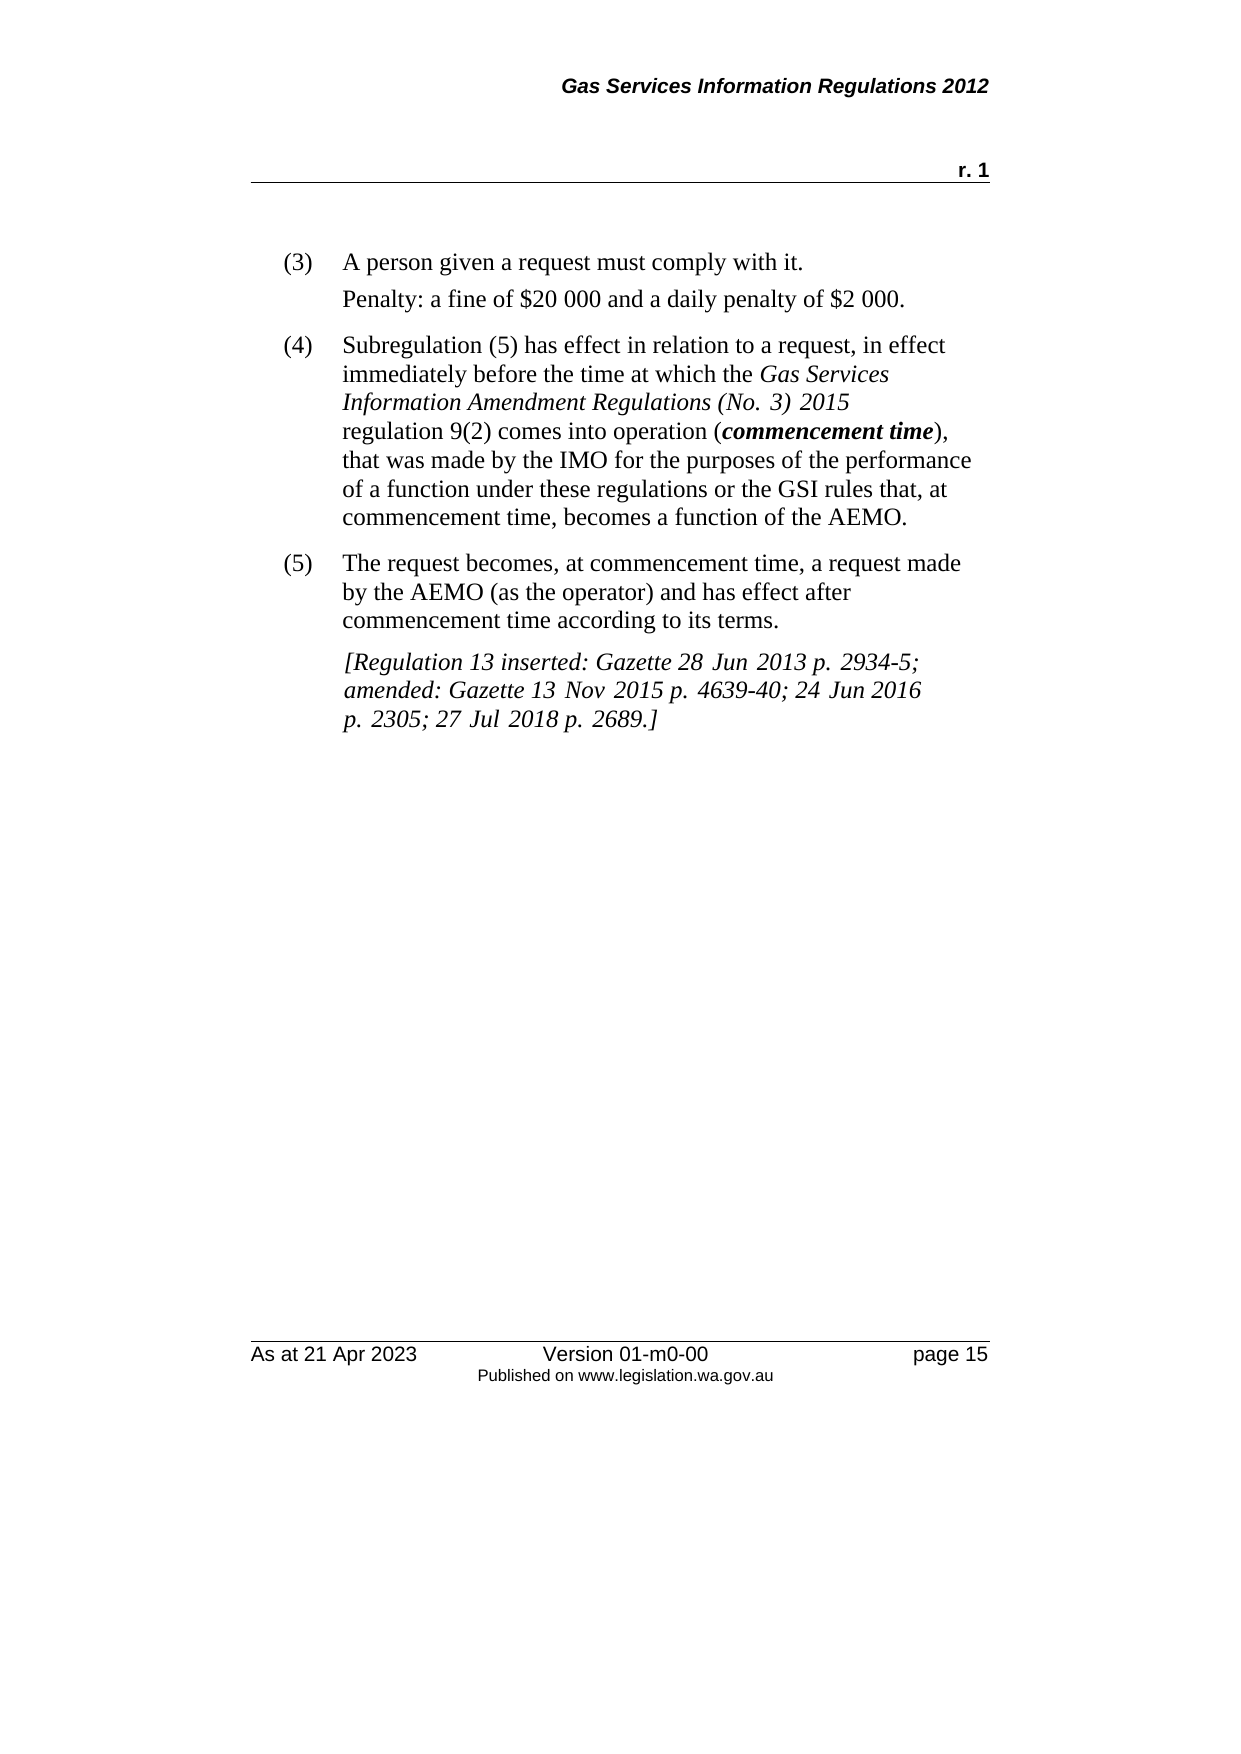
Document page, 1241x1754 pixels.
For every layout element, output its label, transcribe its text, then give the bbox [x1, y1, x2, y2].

text (4) Subregulation (5) has effect in relation to a request, in effect immediately before the time at which the Gas Services Information Amendment Regulations (No. 3) 2015 regulation 9(2) comes into operation (commencement time), that was made by the IMO for the purposes of the performance of a function under these regulations or the GSI rules that, at commencement time, becomes a function of the AEMO. [251, 330, 990, 531]
text (5) The request becomes, at commencement time, a request made by the AEMO (as the operator) and has effect after commencement time according to its terms. [251, 548, 990, 634]
text [Regulation 13 inserted: Gazette 28 Jun 2013 p. 2934-5; amended: Gazette 13 Nov 2015 p. 4639-40; 24 Jun 2016 p. 2305; 27 Jul 2018 p. 2689.] [251, 647, 990, 733]
text (3) A person given a request must comply with it. [251, 247, 990, 276]
text Penalty: a fine of $20 000 and a daily penalty of $2 000. [251, 284, 990, 313]
